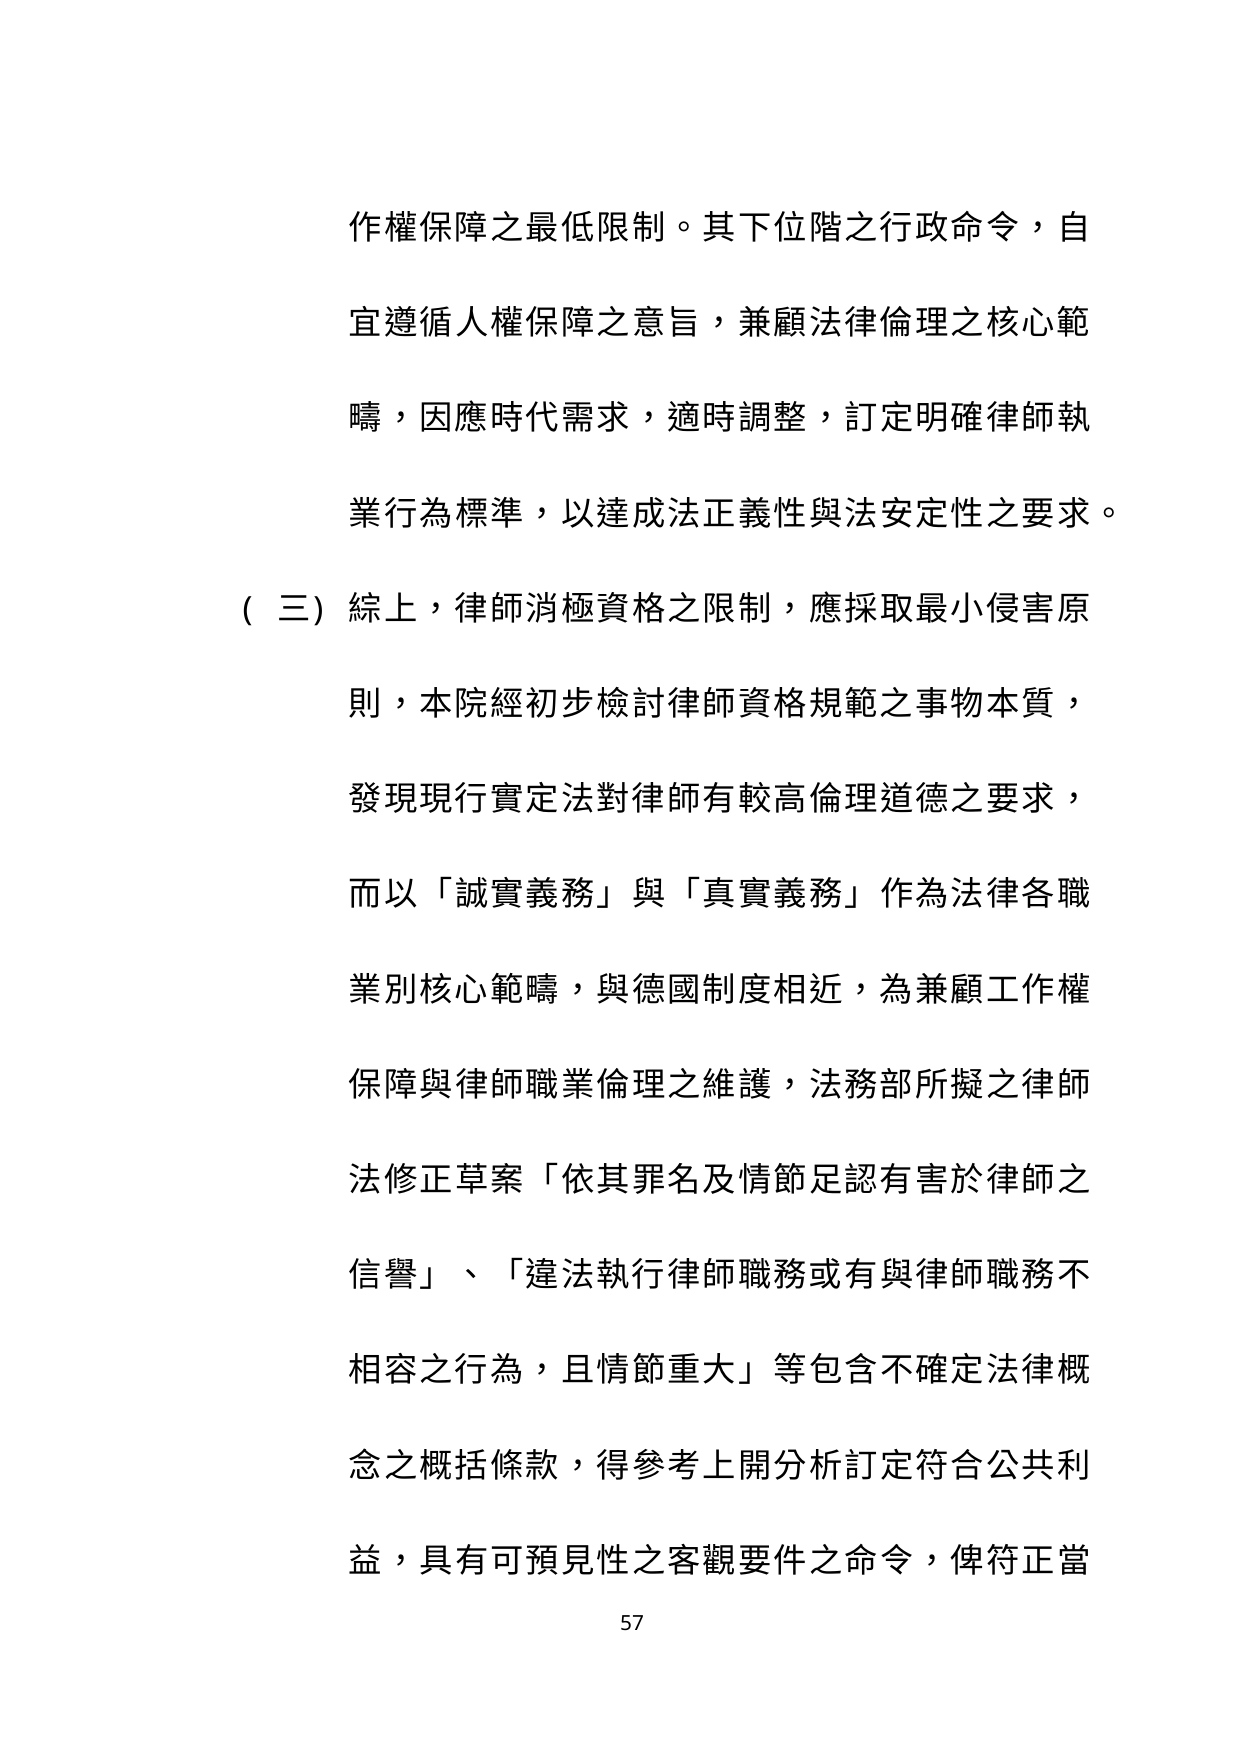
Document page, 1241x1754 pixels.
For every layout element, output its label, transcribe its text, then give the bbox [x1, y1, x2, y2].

subtitle 法務部律師法修正草案第5條第1項第1款規定：「受1年有期徒刑以上刑之裁判確定，『依其罪名及情節足認有害於律師之信譽』。但受緩刑之宣告，緩刑期滿而未經撤銷，或因過失犯罪者，不在此限。」同條項第9款「違法執行律師職務或有與律師職務不相容之行為，且情節重大」及同條第2項「前項第1款及第9款之情形，法務部應徵詢全國律師聯合會或其代表之意見」之修法理由係為律師執行職務，對外彰顯之行為及應具之職業倫理，關乎律師團體之職業形象，為確保律師之高度素質以回應社會期待，對律師最低資格品位之要求，故發給律師證書與否，並非僅限於律師法修正草案第5條第1項第1款至第7款列舉之事由，爰參酌德國聯邦律師法第7條第8款規定，增訂第9款規定，以維護律師職業之信譽及綱紀並為期法務部審查律師證書核發之標準與律師執業行為之標準相合，並兼顧律師自律自治精神，增訂第2項將第1款及第9款事由，徵詢律師公會全國聯合會或其代表之意見。其將「不確定法律概念」以徵詢律師公會之方式，透過民主機制解決，固為至當，然民主機制之極致，正如陶片放逐法（ὄστρακον；Ostracism）-透過公民投票過程流放異議或不受歡迎人士，會造成民主自滅，換言之，民主固然建立在平等原則下，但社會之倫理價值卻仍有高低之區分，並不能侵害前揭公約與憲法就工作權保障之最低限制。其下位階之行政命令，自宜遵循人權保障之意旨，兼顧法律倫理之核心範疇，因應時代需求，適時調整，訂定明確律師執業行為標準，以達成法正義性與法安定性之要求。 [343, 177, 1092, 558]
